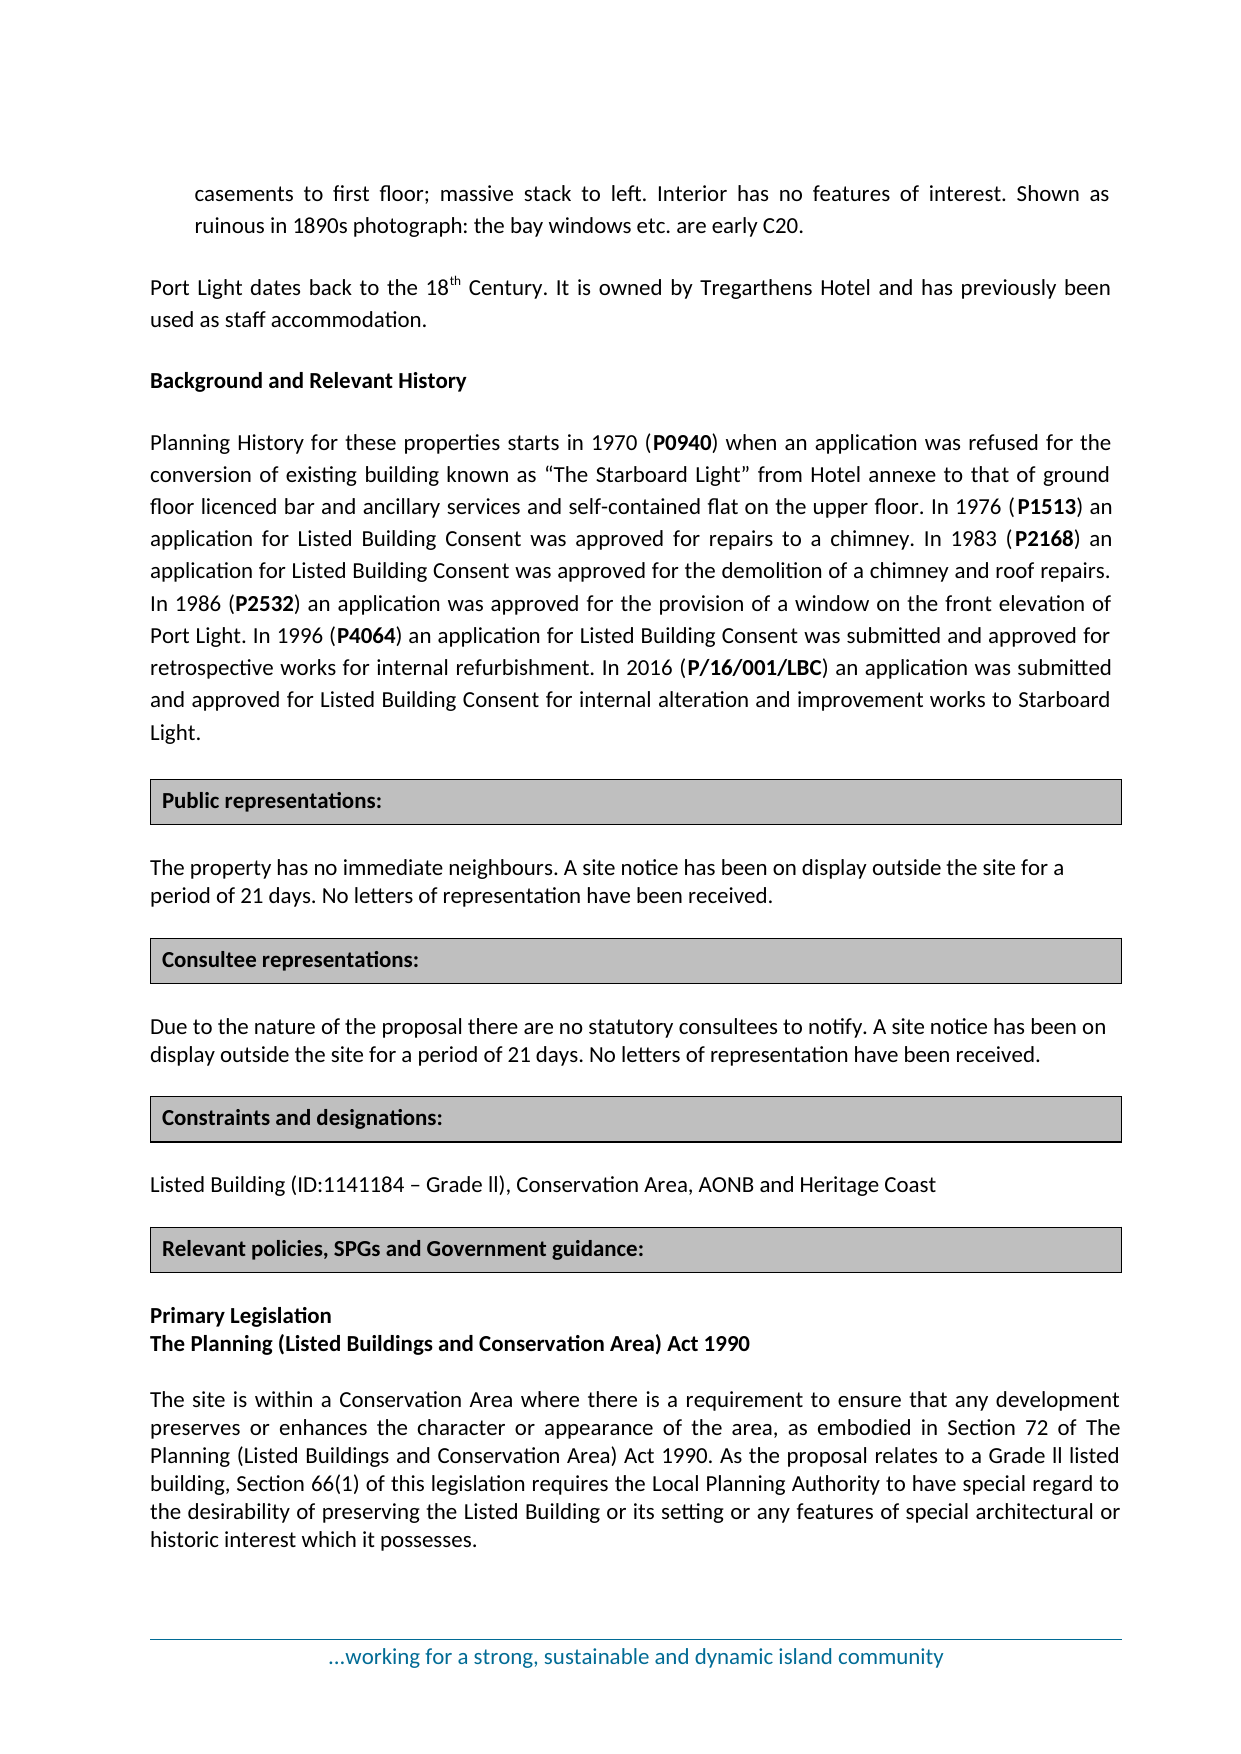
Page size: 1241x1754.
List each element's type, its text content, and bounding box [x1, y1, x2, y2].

text Primary Legislation [150, 1301, 1122, 1329]
table_header Consultee representations: [151, 939, 1121, 983]
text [194, 179, 1112, 240]
table_header Public representations: [151, 780, 1121, 824]
text Due to the nature of the proposal there are no statutory consultees to notify. A site notice has been on display outside the site for a period of 21 days. No letters of representation have been received. [150, 1012, 1122, 1068]
text The site is within a Conservation Area where there is a requirement to ensure that any development preserves or enhances the character or appearance of the area, as embodied in Section 72 of The Planning (Listed Buildings and Conservation Area) Act 1990. As the proposal relates to a Grade ll listed building, Section 66(1) of this legislation requires the Local Planning Authority to have special regard to the desirability of preserving the Listed Building or its setting or any features of special architectural or historic interest which it possesses. [150, 1385, 1122, 1553]
text Background and Relevant History [150, 367, 1112, 394]
text Listed Building (ID:1141184 – Grade ll), Conservation Area, AONB and Heritage Coast [150, 1171, 1122, 1198]
table_header Constraints and designations: [151, 1097, 1121, 1141]
table_header Relevant policies, SPGs and Government guidance: [151, 1228, 1121, 1272]
text The property has no immediate neighbours. A site notice has been on display outside the site for a period of 21 days. No letters of representation have been received. [150, 853, 1122, 909]
text Planning History for these properties starts in 1970 (P0940) when an application was refused for the conversion of existing building known as “The Starboard Light” from Hotel annexe to that of ground floor licenced bar and ancillary services and self-contained flat on the upper floor. In 1976 (P1513) an application for Listed Building Consent was approved for repairs to a chimney. In 1983 (P2168) an application for Listed Building Consent was approved for the demolition of a chimney and roof repairs. In 1986 (P2532) an application was approved for the provision of a window on the front elevation of Port Light. In 1996 (P4064) an application for Listed Building Consent was submitted and approved for retrospective works for internal refurbishment. In 2016 (P/16/001/LBC) an application was submitted and approved for Listed Building Consent for internal alteration and improvement works to Starboard Light. [150, 428, 1112, 746]
text Port Light dates back to the 18th Century. It is owned by Tregarthens Hotel and has previously been used as staff accommodation. [150, 273, 1112, 333]
text The Planning (Listed Buildings and Conservation Area) Act 1990 [150, 1329, 1122, 1357]
